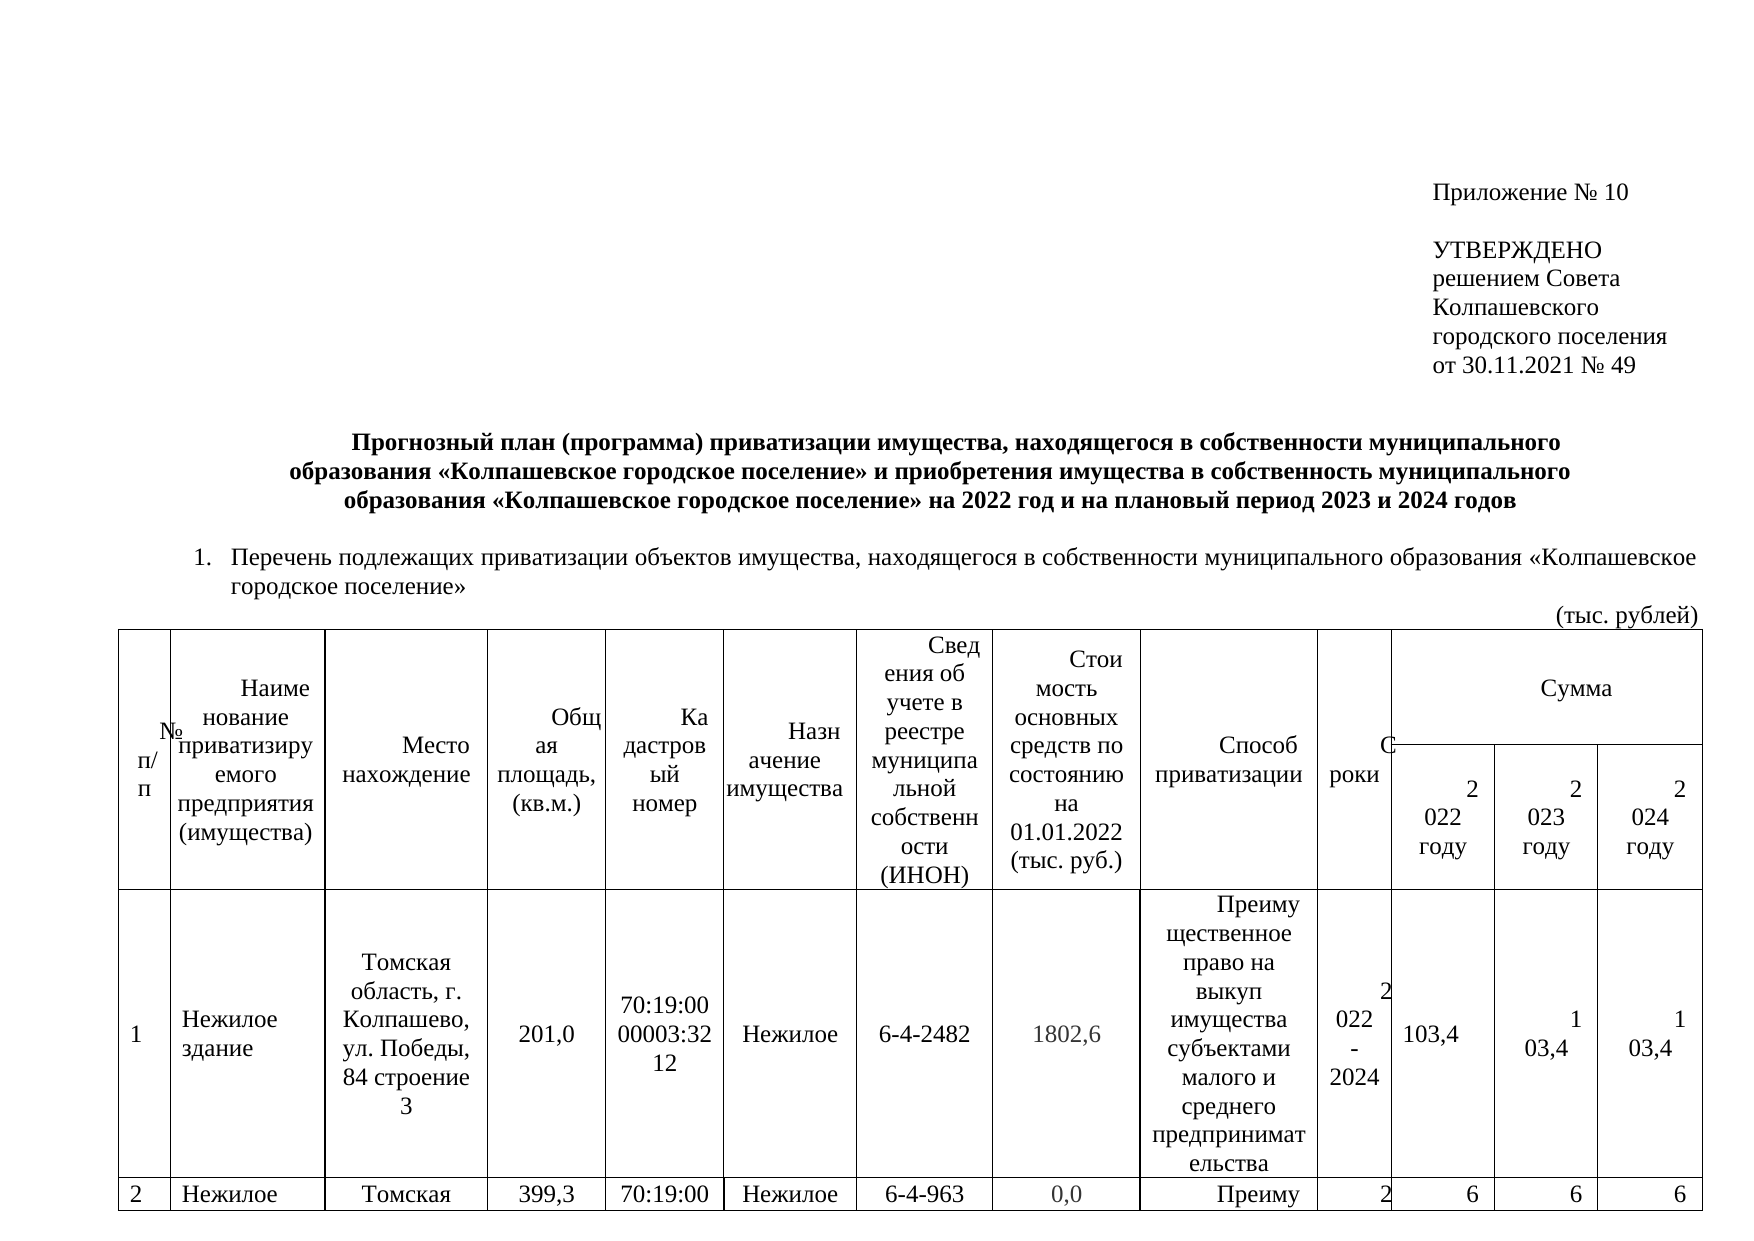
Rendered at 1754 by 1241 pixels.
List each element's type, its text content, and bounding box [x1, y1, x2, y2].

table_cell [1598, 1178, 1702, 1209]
table_cell 103,4 [1392, 890, 1494, 1177]
text УТВЕРЖДЕНО [1152, 235, 1698, 263]
table_header Сведения об учете в реестре муниципальной собственности (ИНОН) [857, 630, 992, 888]
table_cell 1 [119, 890, 170, 1177]
table_header Способ приватизации [1141, 630, 1317, 888]
table_header Сумма [1392, 630, 1702, 744]
table_cell 2022 году [1392, 745, 1494, 888]
table_cell 103,4 [1598, 890, 1702, 1177]
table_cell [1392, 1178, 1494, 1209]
table_cell 399,3 [488, 1178, 605, 1209]
table_cell 2024 году [1598, 745, 1702, 888]
table_cell 1802,6 [993, 890, 1139, 1177]
list Перечень подлежащих приватизации объектов имущества, находящегося в собственности муниципального образования «Колпашевское городское поселение» [193, 542, 1698, 600]
table_cell 70:19:0000004:2007 [606, 1178, 723, 1209]
table_cell 6-4-963 [857, 1178, 992, 1209]
table_cell 103,4 [1495, 890, 1597, 1177]
table_cell 2 [119, 1178, 170, 1209]
text решением Совета [1152, 263, 1698, 292]
table_cell 0,0 [993, 1178, 1139, 1209]
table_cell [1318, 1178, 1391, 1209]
table_cell Нежилое здание [171, 890, 324, 1177]
table_header Сроки [1318, 630, 1391, 888]
table_cell 6-4-2482 [857, 890, 992, 1177]
table_header Общая площадь, (кв.м.) [488, 630, 605, 888]
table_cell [326, 1178, 487, 1209]
text (тыс. рублей) [193, 600, 1698, 629]
table_header Наименование приватизируемого предприятия (имущества) [171, 630, 324, 888]
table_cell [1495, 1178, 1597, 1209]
text городского поселения [1152, 321, 1698, 350]
table_header Назначение имущества [724, 630, 856, 888]
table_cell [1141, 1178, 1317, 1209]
table_cell Нежилое [724, 890, 856, 1177]
table_cell Преимущественное право на выкуп имущества субъектами малого и среднего предпринимательства [1141, 890, 1317, 1177]
table_header № п/п [119, 630, 170, 888]
table_header Стоимость основных средств по состоянию на 01.01.2022 (тыс. руб.) [993, 630, 1140, 888]
table_cell 2023 году [1495, 745, 1597, 888]
table_cell 201,0 [488, 890, 605, 1177]
text от 30.11.2021 № 49 [1152, 350, 1698, 378]
table_cell Томская область, г. Колпашево, ул. Победы, 84 строение 3 [326, 890, 487, 1177]
table_header Кадастровый номер [606, 630, 723, 888]
table_cell Нежилое [725, 1178, 856, 1209]
text Прогнозный план (программа) приватизации имущества, находящегося в собственности муниципального образования «Колпашевское городское поселение» и приобретения имущества в собственность муниципального образования «Колпашевское городское поселение» на 2022 год и на плановый период 2023 и 2024 годов [156, 427, 1698, 514]
table_header Местонахождение [326, 630, 487, 888]
text Приложение № 10 [1152, 177, 1698, 206]
text Колпашевского [1152, 292, 1698, 321]
table_cell Нежилое помещение [171, 1178, 324, 1209]
table_cell 70:19:0000003:3212 [606, 890, 723, 1177]
table_cell 2022 - 2024 [1318, 890, 1391, 1177]
